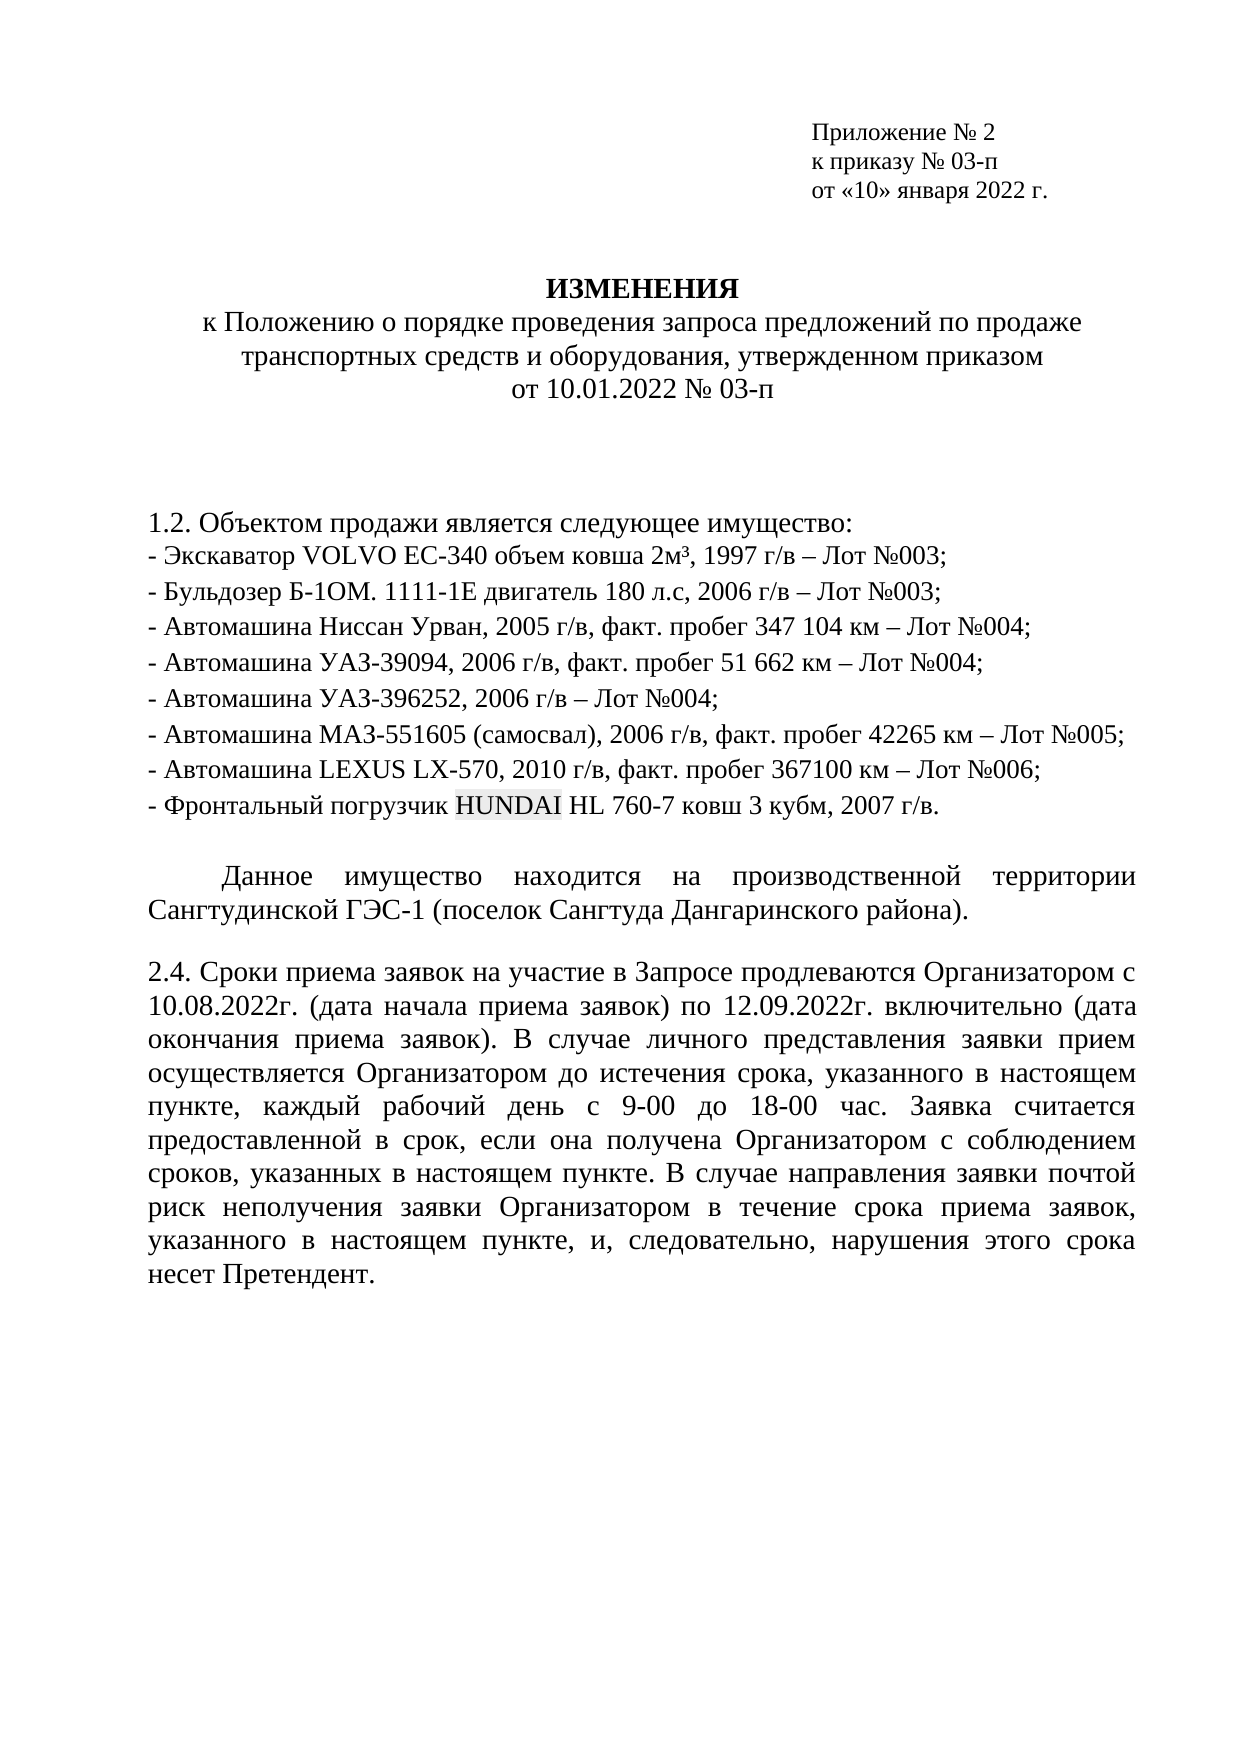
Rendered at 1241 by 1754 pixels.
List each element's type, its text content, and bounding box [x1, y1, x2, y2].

list - Автомашина Ниссан Урван, 2005 г/в, факт. пробег 347 104 км – Лот №004; [89, 611, 1137, 642]
list - Фронтальный погрузчик HUNDAI HL 760-7 ковш 3 кубм, 2007 г/в. [562, 789, 1137, 820]
text от «10» января 2022 г. [148, 175, 1137, 204]
text 2.4. Сроки приема заявок на участие в Запросе продлеваются Организатором с 10.08.2022г. (дата начала приема заявок) по 12.09.2022г. включительно (дата окончания приема заявок). В случае личного представления заявки прием осуществляется Организатором до истечения срока, указанного в настоящем пункте, каждый рабочий день с 9-00 до 18-00 час. Заявка считается предоставленной в срок, если она получена Организатором с соблюдением сроков, указанных в настоящем пункте. В случае направления заявки почтой риск неполучения заявки Организатором в течение срока приема заявок, указанного в настоящем пункте, и, следовательно, нарушения этого срока несет Претендент. [148, 954, 1137, 1289]
text ИЗМЕНЕНИЯ [148, 271, 1137, 304]
list - Фронтальный погрузчик HUNDAI HL 760-7 ковш 3 кубм, 2007 г/в. [89, 789, 455, 820]
list 1.2. Объектом продажи является следующее имущество: [148, 506, 1137, 539]
text - Бульдозер Б-1ОМ. 1111-1Е двигатель 180 л.с, 2006 г/в – Лот №003; [89, 575, 1137, 606]
list - Автомашина LEXUS LX-570, 2010 г/в, факт. пробег 367100 км – Лот №006; [89, 753, 1137, 784]
text к Положению о порядке проведения запроса предложений по продаже транспортных средств и оборудования, утвержденном приказом [148, 304, 1137, 371]
list - Автомашина МАЗ-551605 (самосвал), 2006 г/в, факт. пробег 42265 км – Лот №005; [89, 718, 1137, 749]
text Приложение № 2 [811, 117, 1137, 146]
list - Автомашина УАЗ-39094, 2006 г/в, факт. пробег 51 662 км – Лот №004; [89, 646, 1137, 677]
list - Автомашина УАЗ-396252, 2006 г/в – Лот №004; [89, 682, 1137, 713]
text к приказу № 03-п [148, 146, 1137, 175]
text от 10.01.2022 № 03-п [148, 371, 1137, 405]
list - Экскаватор VOLVO EC-340 объем ковша 2м³, 1997 г/в – Лот №003; [89, 539, 1137, 570]
list Данное имущество находится на производственной территории Сангтудинской ГЭС-1 (поселок Сангтуда Дангаринского района). [148, 858, 1137, 925]
